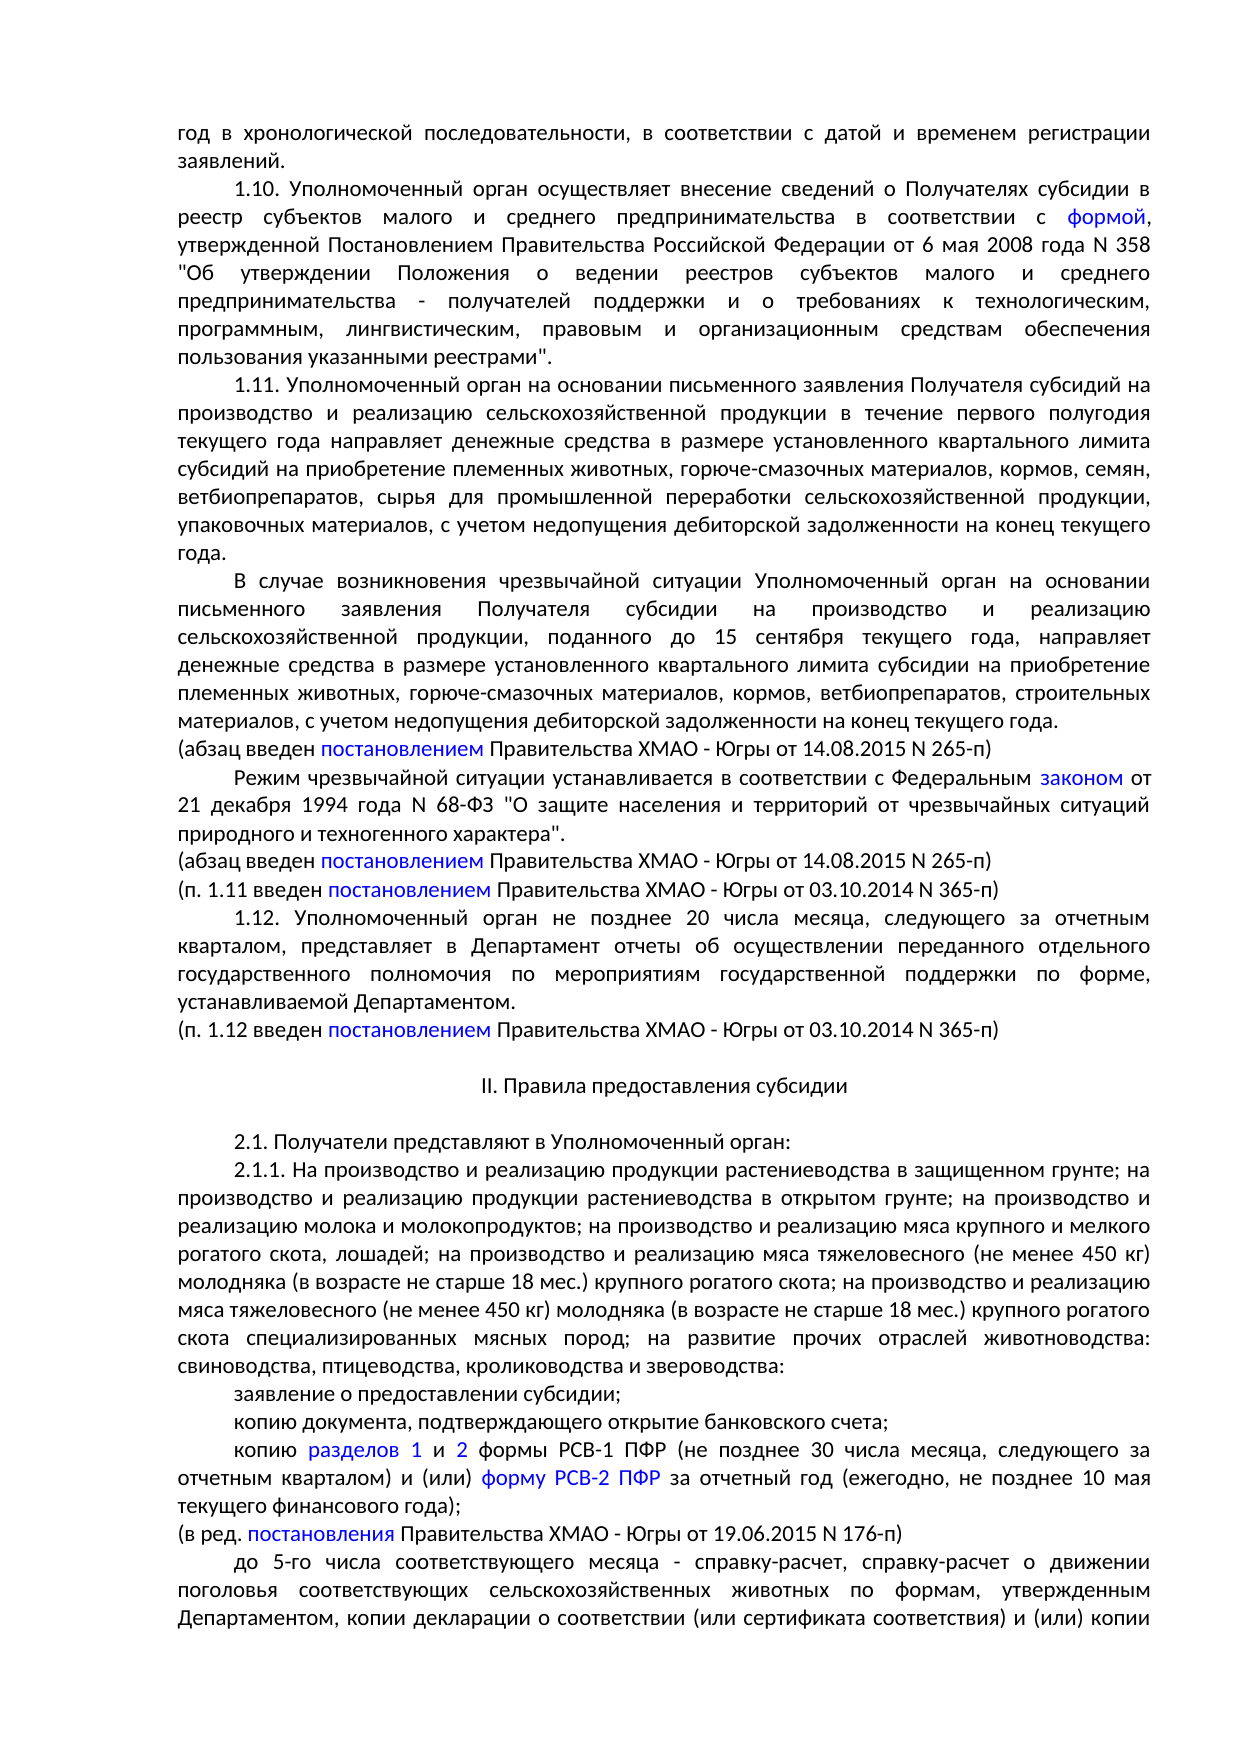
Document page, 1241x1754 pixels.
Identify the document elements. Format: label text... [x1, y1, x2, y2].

text 1.12. Уполномоченный орган не позднее 20 числа месяца, следующего за отчетным кварталом, представляет в Департамент отчеты об осуществлении переданного отдельного государственного полномочия по мероприятиям государственной поддержки по форме, устанавливаемой Департаментом. [177, 903, 1152, 1015]
text (абзац введен постановлением Правительства ХМАО - Югры от 14.08.2015 N 265-п) [177, 734, 1152, 763]
text (абзац введен постановлением Правительства ХМАО - Югры от 14.08.2015 N 265-п) [177, 847, 1152, 875]
text (п. 1.12 введен постановлением Правительства ХМАО - Югры от 03.10.2014 N 365-п) [177, 1015, 1152, 1043]
text Режим чрезвычайной ситуации устанавливается в соответствии с Федеральным законом от 21 декабря 1994 года N 68-ФЗ "О защите населения и территорий от чрезвычайных ситуаций природного и техногенного характера". [177, 763, 1152, 847]
text заявление о предоставлении субсидии; [177, 1379, 1152, 1407]
text 1.10. Уполномоченный орган осуществляет внесение сведений о Получателях субсидии в реестр субъектов малого и среднего предпринимательства в соответствии с формой, утвержденной Постановлением Правительства Российской Федерации от 6 мая 2008 года N 358 "Об утверждении Положения о ведении реестров субъектов малого и среднего предпринимательства - получателей поддержки и о требованиях к технологическим, программным, лингвистическим, правовым и организационным средствам обеспечения пользования указанными реестрами". [177, 174, 1152, 370]
text 1.11. Уполномоченный орган на основании письменного заявления Получателя субсидий на производство и реализацию сельскохозяйственной продукции в течение первого полугодия текущего года направляет денежные средства в размере установленного квартального лимита субсидий на приобретение племенных животных, горюче-смазочных материалов, кормов, семян, ветбиопрепаратов, сырья для промышленной переработки сельскохозяйственной продукции, упаковочных материалов, с учетом недопущения дебиторской задолженности на конец текущего года. [177, 370, 1152, 566]
text II. Правила предоставления субсидии [177, 1071, 1152, 1099]
text В случае возникновения чрезвычайной ситуации Уполномоченный орган на основании письменного заявления Получателя субсидии на производство и реализацию сельскохозяйственной продукции, поданного до 15 сентября текущего года, направляет денежные средства в размере установленного квартального лимита субсидии на приобретение племенных животных, горюче-смазочных материалов, кормов, ветбиопрепаратов, строительных материалов, с учетом недопущения дебиторской задолженности на конец текущего года. [177, 566, 1152, 734]
text 2.1. Получатели представляют в Уполномоченный орган: [177, 1127, 1152, 1155]
text (в ред. постановления Правительства ХМАО - Югры от 19.06.2015 N 176-п) [177, 1519, 1152, 1547]
text копию документа, подтверждающего открытие банковского счета; [177, 1407, 1152, 1435]
text (п. 1.11 введен постановлением Правительства ХМАО - Югры от 03.10.2014 N 365-п) [177, 875, 1152, 903]
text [177, 1547, 1152, 1631]
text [177, 118, 1152, 174]
text 2.1.1. На производство и реализацию продукции растениеводства в защищенном грунте; на производство и реализацию продукции растениеводства в открытом грунте; на производство и реализацию молока и молокопродуктов; на производство и реализацию мяса крупного и мелкого рогатого скота, лошадей; на производство и реализацию мяса тяжеловесного (не менее 450 кг) молодняка (в возрасте не старше 18 мес.) крупного рогатого скота; на производство и реализацию мяса тяжеловесного (не менее 450 кг) молодняка (в возрасте не старше 18 мес.) крупного рогатого скота специализированных мясных пород; на развитие прочих отраслей животноводства: свиноводства, птицеводства, кролиководства и звероводства: [177, 1155, 1152, 1379]
text копию разделов 1 и 2 формы РСВ-1 ПФР (не позднее 30 числа месяца, следующего за отчетным кварталом) и (или) форму РСВ-2 ПФР за отчетный год (ежегодно, не позднее 10 мая текущего финансового года); [177, 1435, 1152, 1519]
